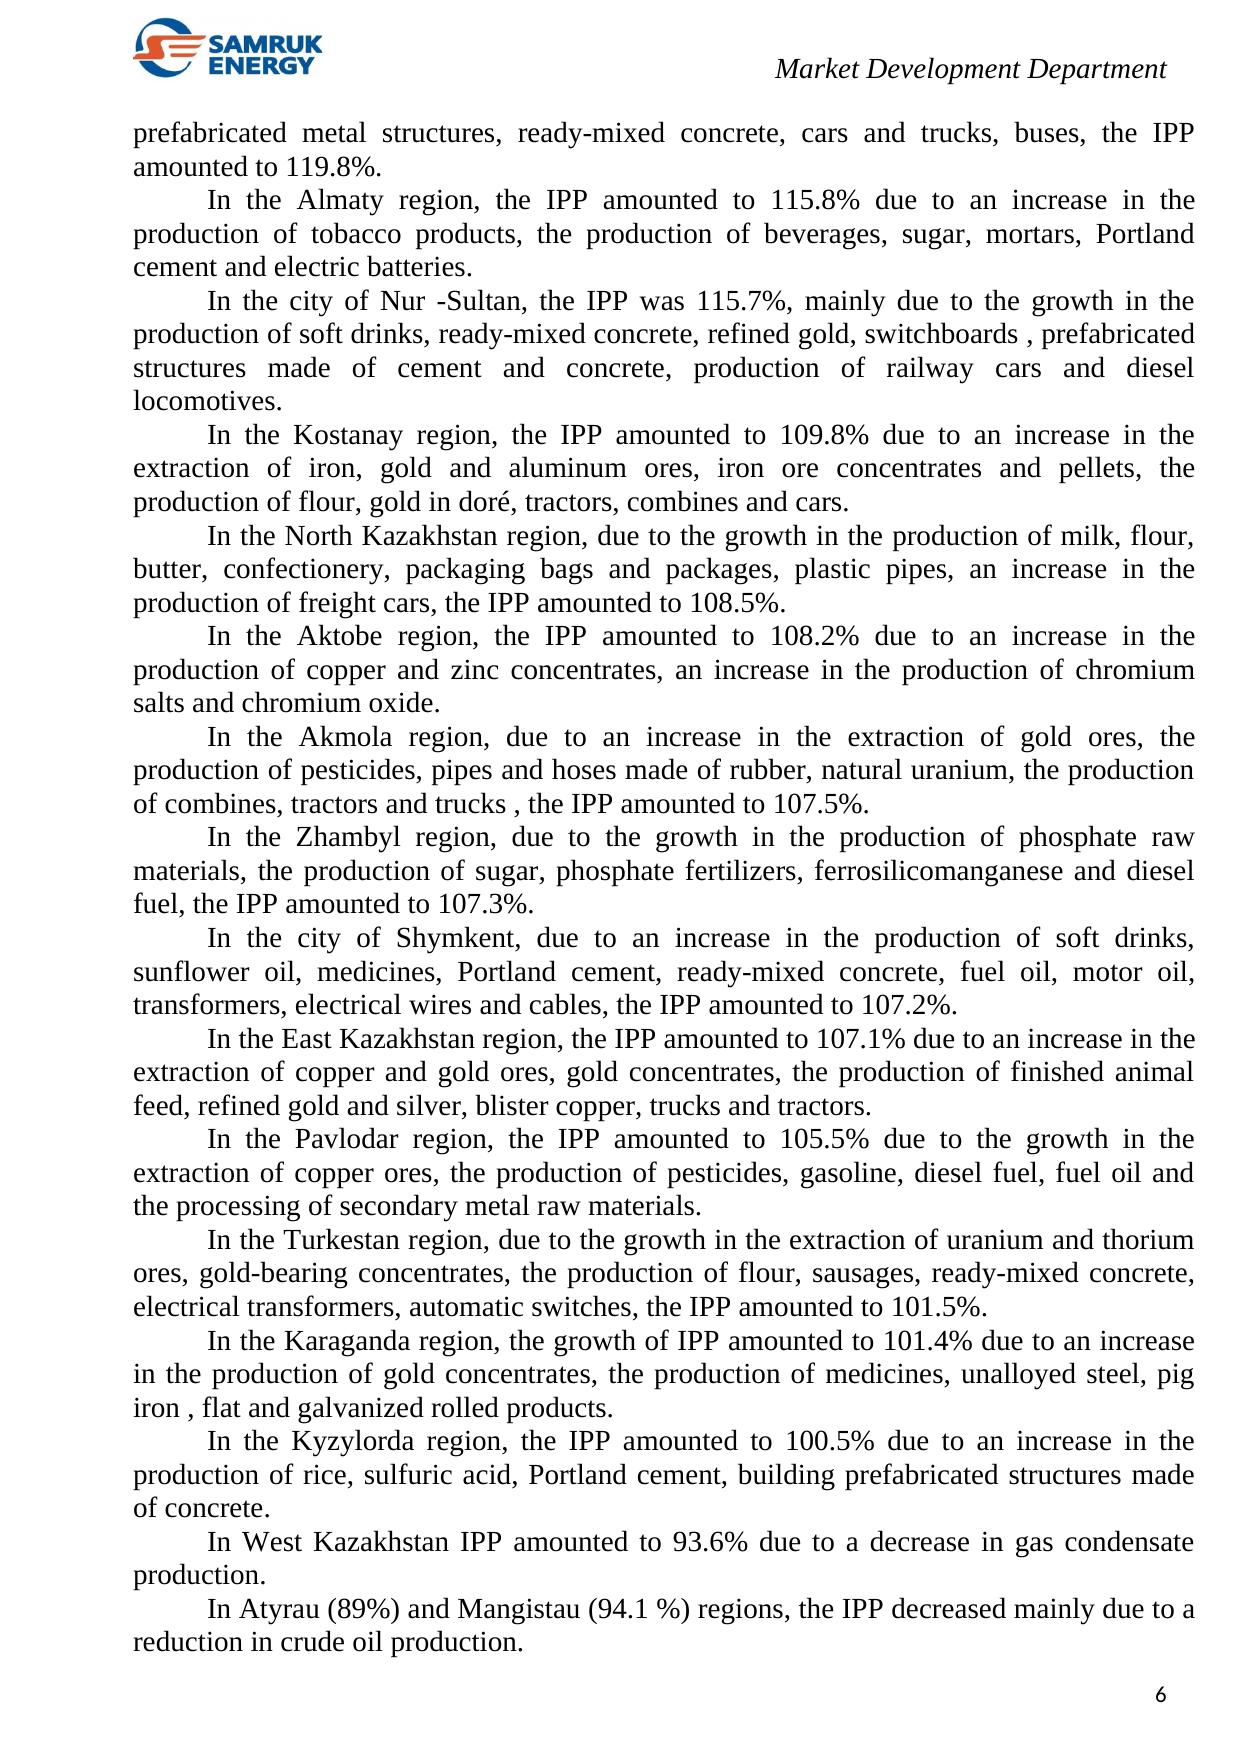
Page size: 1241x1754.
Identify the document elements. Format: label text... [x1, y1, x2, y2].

text In the Karaganda region, the growth of IPP amounted to 101.4% due to an increase in the production of gold concentrates, the production of medicines, unalloyed steel, pig iron , flat and galvanized rolled products. [133, 1323, 1196, 1423]
text In the Zhambyl region, due to the growth in the production of phosphate raw materials, the production of sugar, phosphate fertilizers, ferrosilicomanganese and diesel fuel, the IPP amounted to 107.3%. [133, 819, 1196, 920]
picture [132, 17, 323, 82]
text In the North Kazakhstan region, due to the growth in the production of milk, flour, butter, confectionery, packaging bags and packages, plastic pipes, an increase in the production of freight cars, the IPP amounted to 108.5%. [133, 518, 1196, 618]
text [133, 115, 1196, 182]
text In the Pavlodar region, the IPP amounted to 105.5% due to the growth in the extraction of copper ores, the production of pesticides, gasoline, diesel fuel, fuel oil and the processing of secondary metal raw materials. [133, 1121, 1196, 1222]
text In the Akmola region, due to an increase in the extraction of gold ores, the production of pesticides, pipes and hoses made of rubber, natural uranium, the production of combines, tractors and trucks , the IPP amounted to 107.5%. [133, 719, 1196, 819]
text In the city of Shymkent, due to an increase in the production of soft drinks, sunflower oil, medicines, Portland cement, ready-mixed concrete, fuel oil, motor oil, transformers, electrical wires and cables, the IPP amounted to 107.2%. [133, 920, 1196, 1021]
text In Atyrau (89%) and Mangistau (94.1 %) regions, the IPP decreased mainly due to a reduction in crude oil production. [133, 1591, 1196, 1658]
text In the Aktobe region, the IPP amounted to 108.2% due to an increase in the production of copper and zinc concentrates, an increase in the production of chromium salts and chromium oxide. [133, 618, 1196, 719]
text In the Kyzylorda region, the IPP amounted to 100.5% due to an increase in the production of rice, sulfuric acid, Portland cement, building prefabricated structures made of concrete. [133, 1423, 1196, 1524]
text In the Kostanay region, the IPP amounted to 109.8% due to an increase in the extraction of iron, gold and aluminum ores, iron ore concentrates and pellets, the production of flour, gold in doré, tractors, combines and cars. [133, 417, 1196, 518]
text In the Almaty region, the IPP amounted to 115.8% due to an increase in the production of tobacco products, the production of beverages, sugar, mortars, Portland cement and electric batteries. [133, 182, 1196, 283]
text In the East Kazakhstan region, the IPP amounted to 107.1% due to an increase in the extraction of copper and gold ores, gold concentrates, the production of finished animal feed, refined gold and silver, blister copper, trucks and tractors. [133, 1021, 1196, 1121]
text In the Turkestan region, due to the growth in the extraction of uranium and thorium ores, gold-bearing concentrates, the production of flour, sausages, ready-mixed concrete, electrical transformers, automatic switches, the IPP amounted to 101.5%. [133, 1222, 1196, 1323]
text In the city of Nur -Sultan, the IPP was 115.7%, mainly due to the growth in the production of soft drinks, ready-mixed concrete, refined gold, switchboards , prefabricated structures made of cement and concrete, production of railway cars and diesel locomotives. [133, 283, 1196, 417]
text In West Kazakhstan IPP amounted to 93.6% due to a decrease in gas condensate production. [133, 1524, 1196, 1591]
